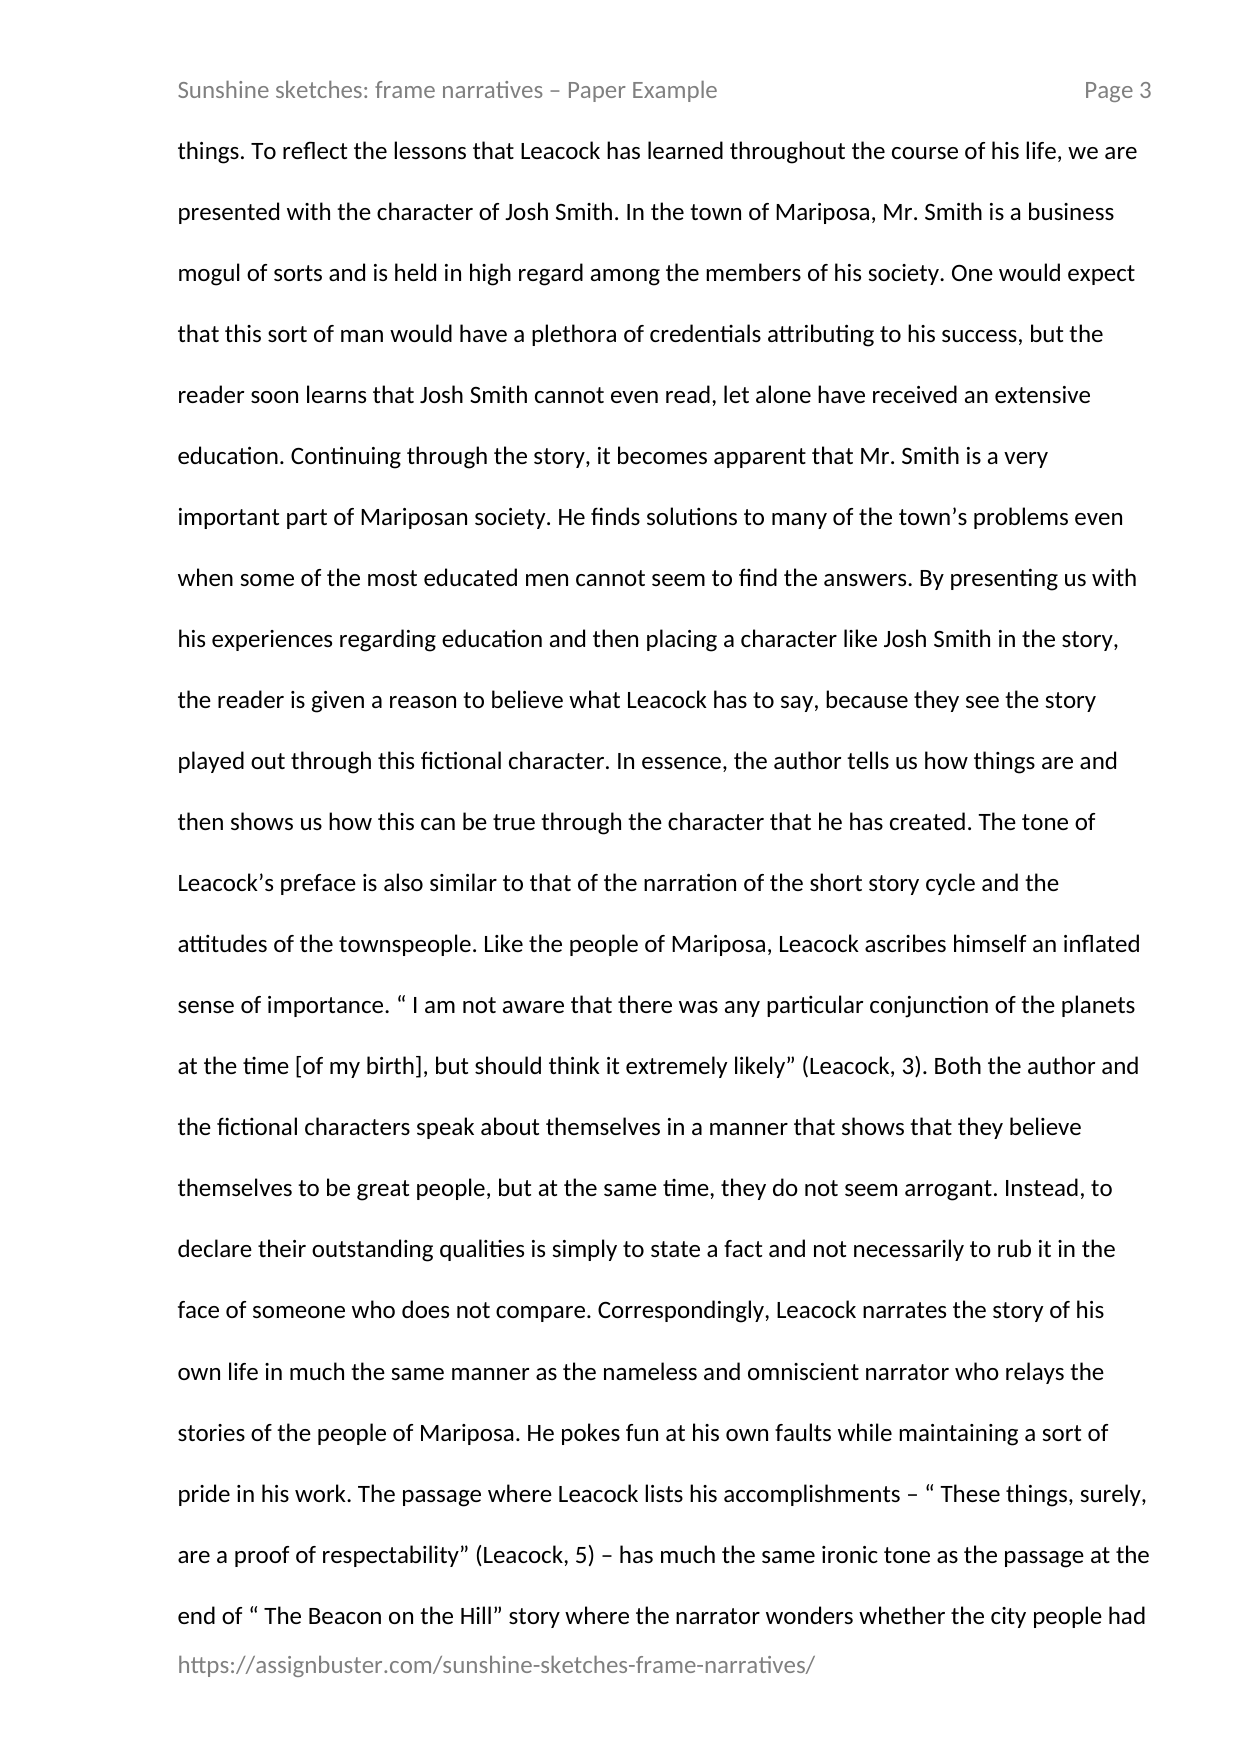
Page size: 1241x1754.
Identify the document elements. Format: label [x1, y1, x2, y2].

text [177, 135, 1152, 1630]
